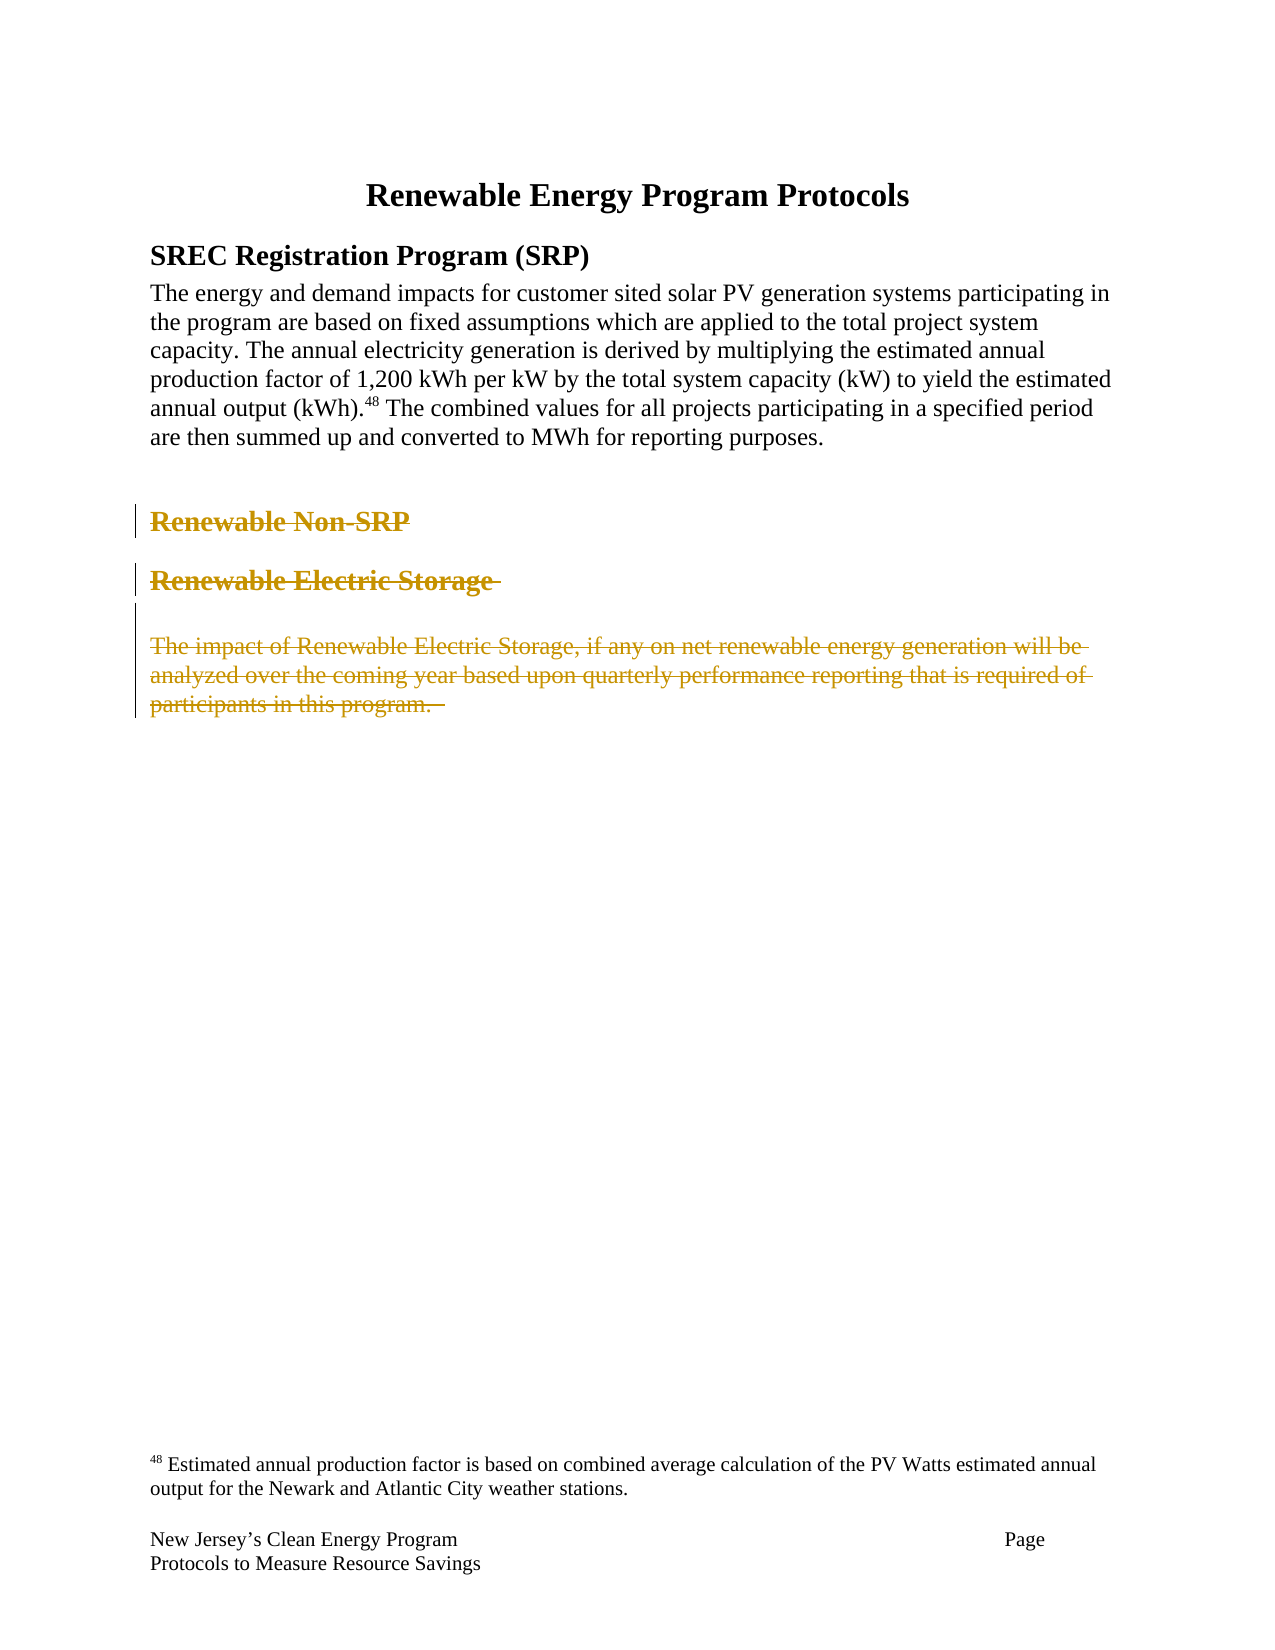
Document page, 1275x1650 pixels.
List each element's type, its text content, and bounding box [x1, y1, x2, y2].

subtitle SREC Registration Program (SRP) [150, 238, 1125, 272]
text The energy and demand impacts for customer sited solar PV generation systems participating in the program are based on fixed assumptions which are applied to the total project system capacity. The annual electricity generation is derived by multiplying the estimated annual production factor of 1,200 kWh per kW by the total system capacity (kW) to yield the estimated annual output (kWh). The combined values for all projects participating in a specified period are then summed up and converted to MWh for reporting purposes. [150, 278, 1125, 451]
subtitle Renewable Energy Program Protocols [150, 175, 1125, 213]
